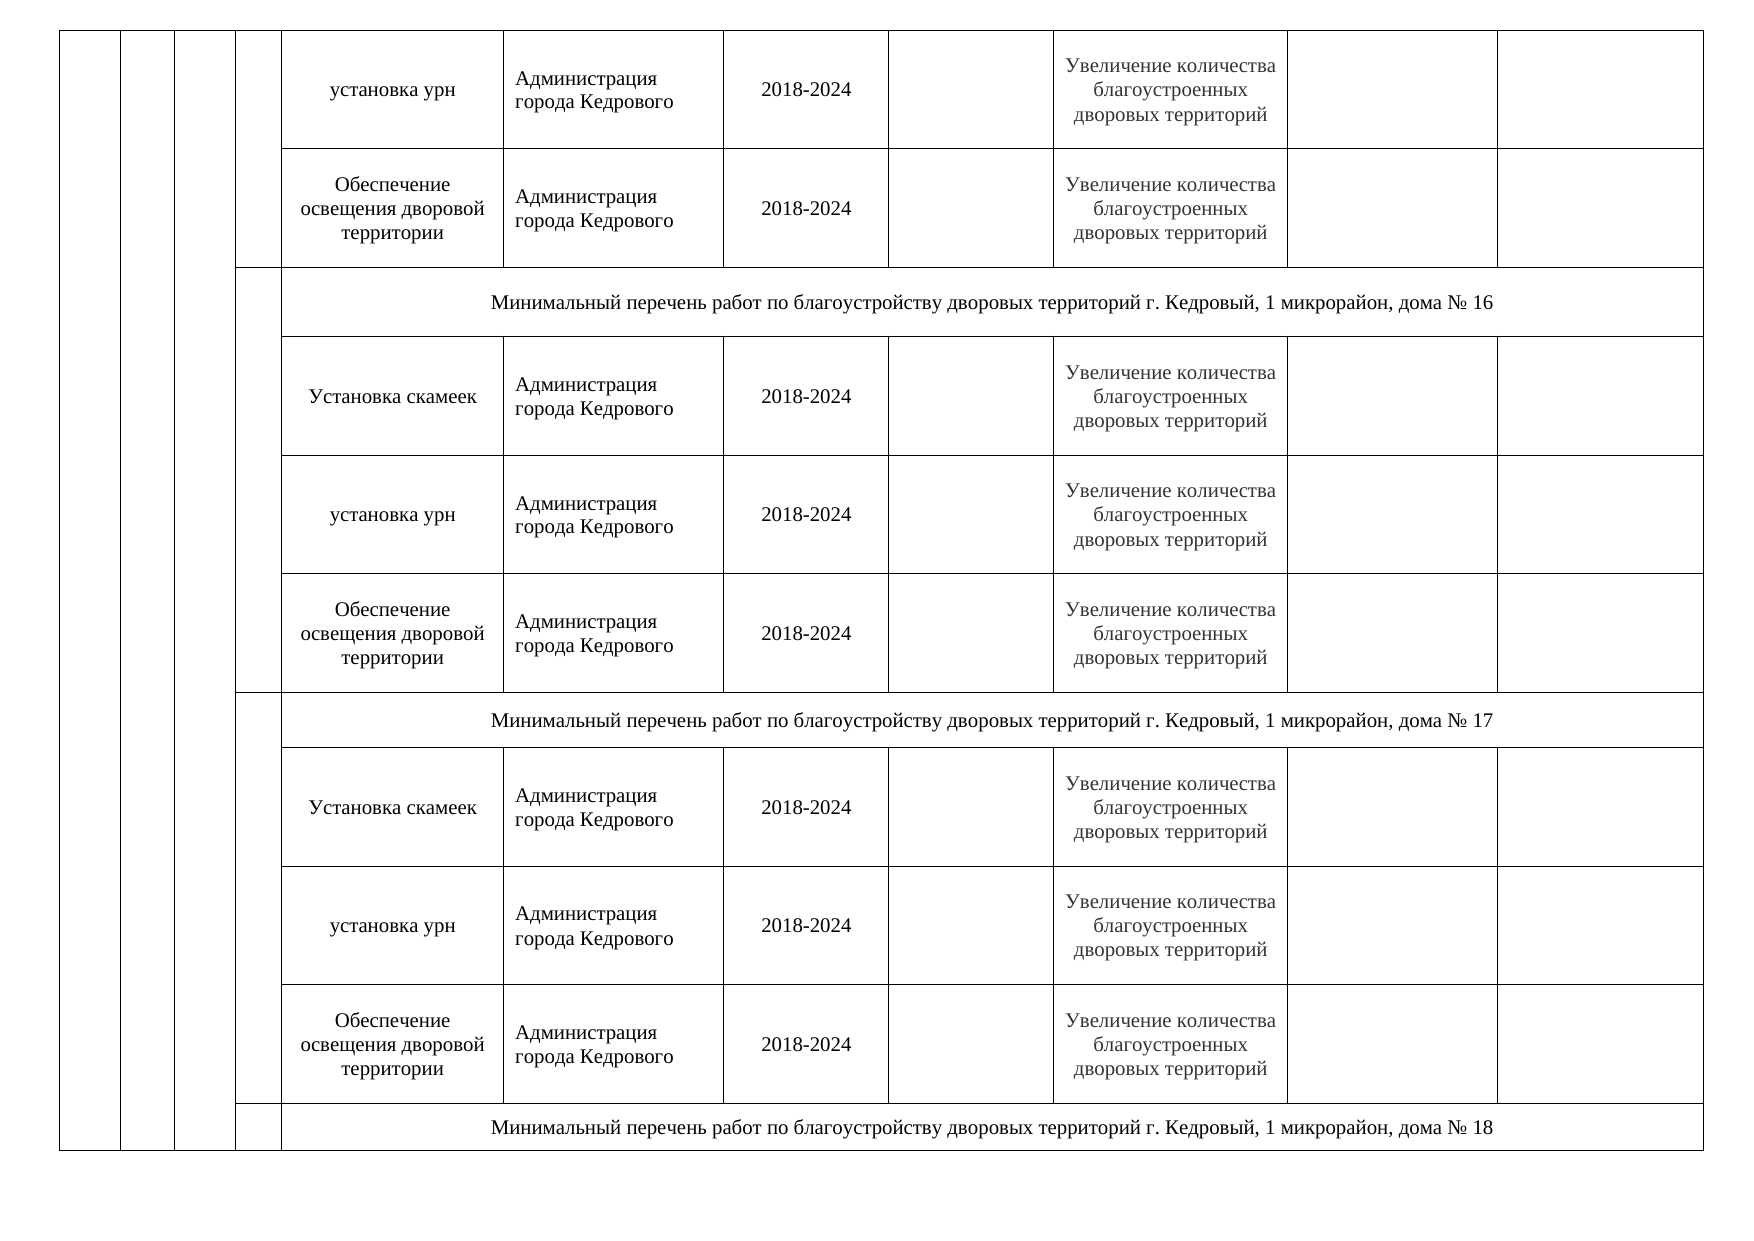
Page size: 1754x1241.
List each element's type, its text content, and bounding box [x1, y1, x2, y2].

table_cell 2018-2024 [724, 867, 888, 984]
table_cell 2018-2024 [724, 31, 888, 148]
table_cell [1288, 574, 1497, 692]
table_cell Увеличение количества благоустроенных дворовых территорий [1054, 337, 1287, 454]
table_cell Минимальный перечень работ по благоустройству дворовых территорий г. Кедровый, 1 микрорайон, дома № 17 [282, 693, 1703, 747]
table_cell 2018-2024 [724, 748, 888, 866]
table_cell [889, 985, 1053, 1103]
table_cell установка урн [282, 456, 503, 573]
table_cell Минимальный перечень работ по благоустройству дворовых территорий г. Кедровый, 1 микрорайон, дома № 16 [282, 268, 1703, 336]
table_cell [1498, 456, 1703, 573]
table_cell Обеспечение освещения дворовой территории [282, 574, 503, 692]
table_cell [889, 456, 1053, 573]
table_cell 2018-2024 [724, 149, 888, 267]
table_cell [889, 748, 1053, 866]
table_cell [1498, 31, 1703, 148]
table_cell [1288, 31, 1497, 148]
table_cell Администрация города Кедрового [504, 337, 723, 454]
table_cell [1288, 149, 1497, 267]
table_cell [889, 867, 1053, 984]
table_cell Увеличение количества благоустроенных дворовых территорий [1054, 867, 1287, 984]
table_cell Администрация города Кедрового [504, 149, 723, 267]
table_cell [889, 574, 1053, 692]
table_cell 2018-2024 [724, 574, 888, 692]
table_cell [1498, 149, 1703, 267]
table_cell Установка скамеек [282, 337, 503, 454]
table_cell Администрация города Кедрового [504, 574, 723, 692]
table_cell Администрация города Кедрового [504, 456, 723, 573]
table_cell установка урн [282, 31, 503, 148]
table_cell Минимальный перечень работ по благоустройству дворовых территорий г. Кедровый, 1 микрорайон, дома № 18 [282, 1104, 1703, 1150]
table_cell [1288, 748, 1497, 866]
table_cell [1288, 867, 1497, 984]
table_cell Администрация города Кедрового [504, 867, 723, 984]
table_cell [1498, 574, 1703, 692]
table_cell Обеспечение освещения дворовой территории [282, 149, 503, 267]
table_cell [1288, 337, 1497, 454]
table_cell 2018-2024 [724, 337, 888, 454]
table_cell [1498, 867, 1703, 984]
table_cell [504, 31, 723, 148]
table_cell Увеличение количества благоустроенных дворовых территорий [1054, 748, 1287, 866]
table_cell Увеличение количества благоустроенных дворовых территорий [1054, 574, 1287, 692]
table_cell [1054, 985, 1287, 1103]
table_cell [236, 693, 281, 1103]
table_cell Обеспечение освещения дворовой территории [282, 985, 503, 1103]
table_cell установка урн [282, 867, 503, 984]
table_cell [1054, 31, 1287, 148]
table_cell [1054, 149, 1287, 267]
table_cell [889, 337, 1053, 454]
table_cell [236, 268, 281, 692]
table_cell [236, 1104, 281, 1150]
table_cell [1498, 748, 1703, 866]
table_cell 2018-2024 [724, 456, 888, 573]
table_cell Администрация города Кедрового [504, 985, 723, 1103]
table_cell [1498, 337, 1703, 454]
table_cell [1288, 456, 1497, 573]
table_cell [1288, 985, 1497, 1103]
table_cell [889, 31, 1053, 148]
table_cell 2018-2024 [724, 985, 888, 1103]
table_cell [1498, 985, 1703, 1103]
table_cell [889, 149, 1053, 267]
table_cell Администрация города Кедрового [504, 748, 723, 866]
table_cell Увеличение количества благоустроенных дворовых территорий [1054, 456, 1287, 573]
table_cell Установка скамеек [282, 748, 503, 866]
